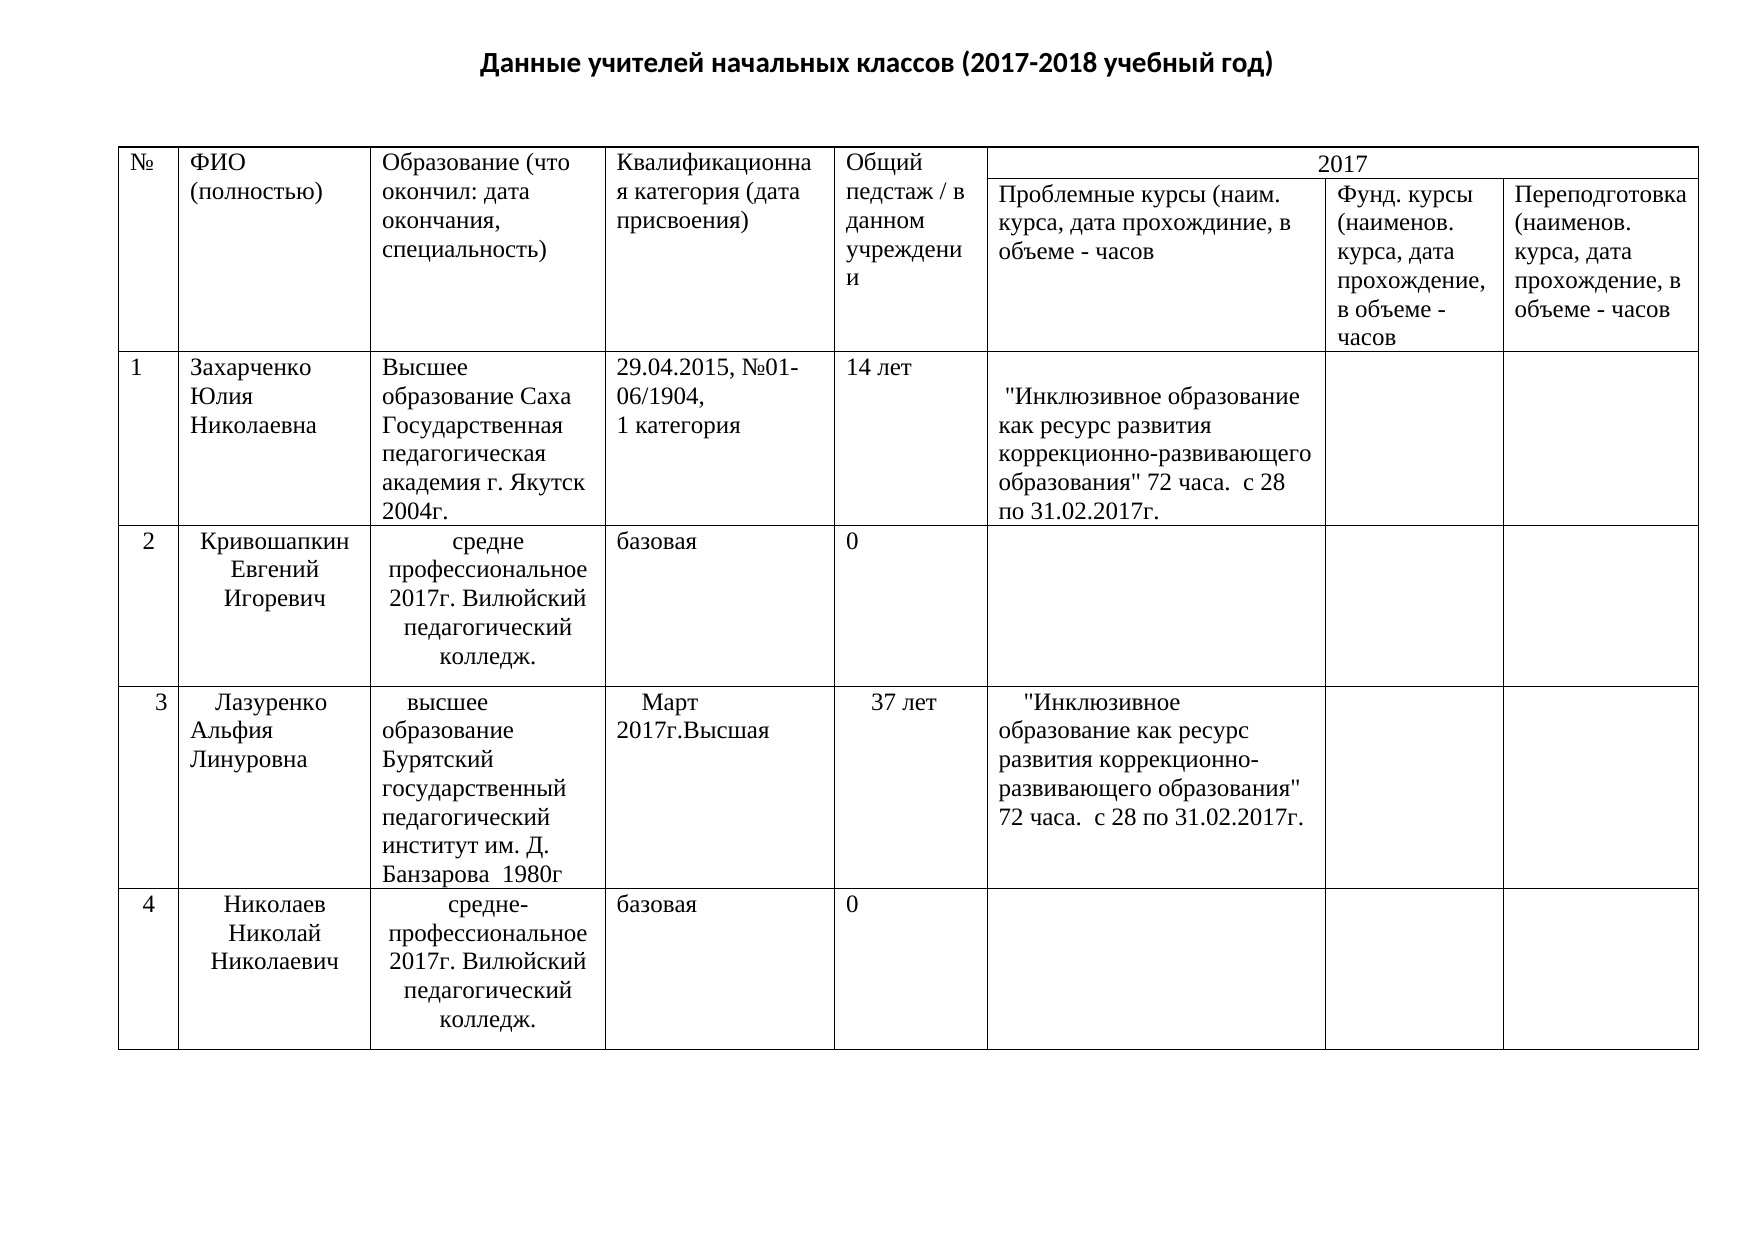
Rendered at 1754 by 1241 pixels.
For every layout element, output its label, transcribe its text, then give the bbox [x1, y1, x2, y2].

table_cell 29.04.2015, №01-06/1904, 1 категория [606, 352, 834, 525]
table_cell средне профессиональное 2017г. Вилюйский педагогический колледж. [371, 526, 605, 686]
table_cell "Инклюзивное образование как ресурс развития коррекционно-развивающего образования" 72 часа. с 28 по 31.02.2017г. [988, 352, 1325, 525]
table_cell [988, 889, 1325, 1049]
table_cell Лазуренко Альфия Линуровна [179, 687, 370, 888]
table_cell высшее образование Бурятский государственный педагогический институт им. Д. Банзарова 1980г [371, 687, 605, 888]
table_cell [371, 889, 605, 1049]
table_header Квалификационная категория (дата присвоения) [606, 148, 834, 351]
table_cell 1 [119, 352, 178, 525]
table_cell 14 лет [835, 352, 987, 525]
table_cell [1504, 889, 1698, 1049]
table_cell [1326, 687, 1503, 888]
table_header Общий педстаж / в данном учреждении [835, 148, 987, 351]
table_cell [988, 687, 1325, 888]
table_header 2017 [988, 148, 1698, 178]
text Данные учителей начальных классов (2017-2018 учебный год) [118, 44, 1636, 80]
table_cell базовая [606, 889, 834, 1049]
table_cell [1504, 687, 1698, 888]
table_cell 4 [119, 889, 178, 1049]
table_cell Высшее образование Саха Государственная педагогическая академия г. Якутск 2004г. [371, 352, 605, 525]
table_cell Захарченко Юлия Николаевна [179, 352, 370, 525]
table_cell 0 [835, 889, 987, 1049]
table_cell Фунд. курсы (наименов. курса, дата прохождение, в объеме - часов [1326, 179, 1503, 351]
table_cell 0 [835, 526, 987, 686]
table_cell [1326, 352, 1503, 525]
table_header Образование (что окончил: дата окончания, специальность) [371, 148, 605, 351]
table_cell [1504, 526, 1698, 686]
table_cell Март 2017г.Высшая [606, 687, 834, 888]
table_cell 2 [119, 526, 178, 686]
table_cell [988, 526, 1325, 686]
table_header № [119, 148, 178, 351]
table_header ФИО (полностью) [179, 148, 370, 351]
table_cell 3 [119, 687, 178, 888]
table_cell Переподготовка (наименов. курса, дата прохождение, в объеме - часов [1504, 179, 1698, 351]
table_cell [1504, 352, 1698, 525]
table_cell базовая [606, 526, 834, 686]
table_cell Кривошапкин Евгений Игоревич [179, 526, 370, 686]
table_cell [1326, 526, 1503, 686]
table_cell 37 лет [835, 687, 987, 888]
table_cell [1326, 889, 1503, 1049]
table_cell Проблемные курсы (наим. курса, дата прохождиние, в объеме - часов [988, 179, 1325, 351]
table_cell Николаев Николай Николаевич [179, 889, 370, 1049]
